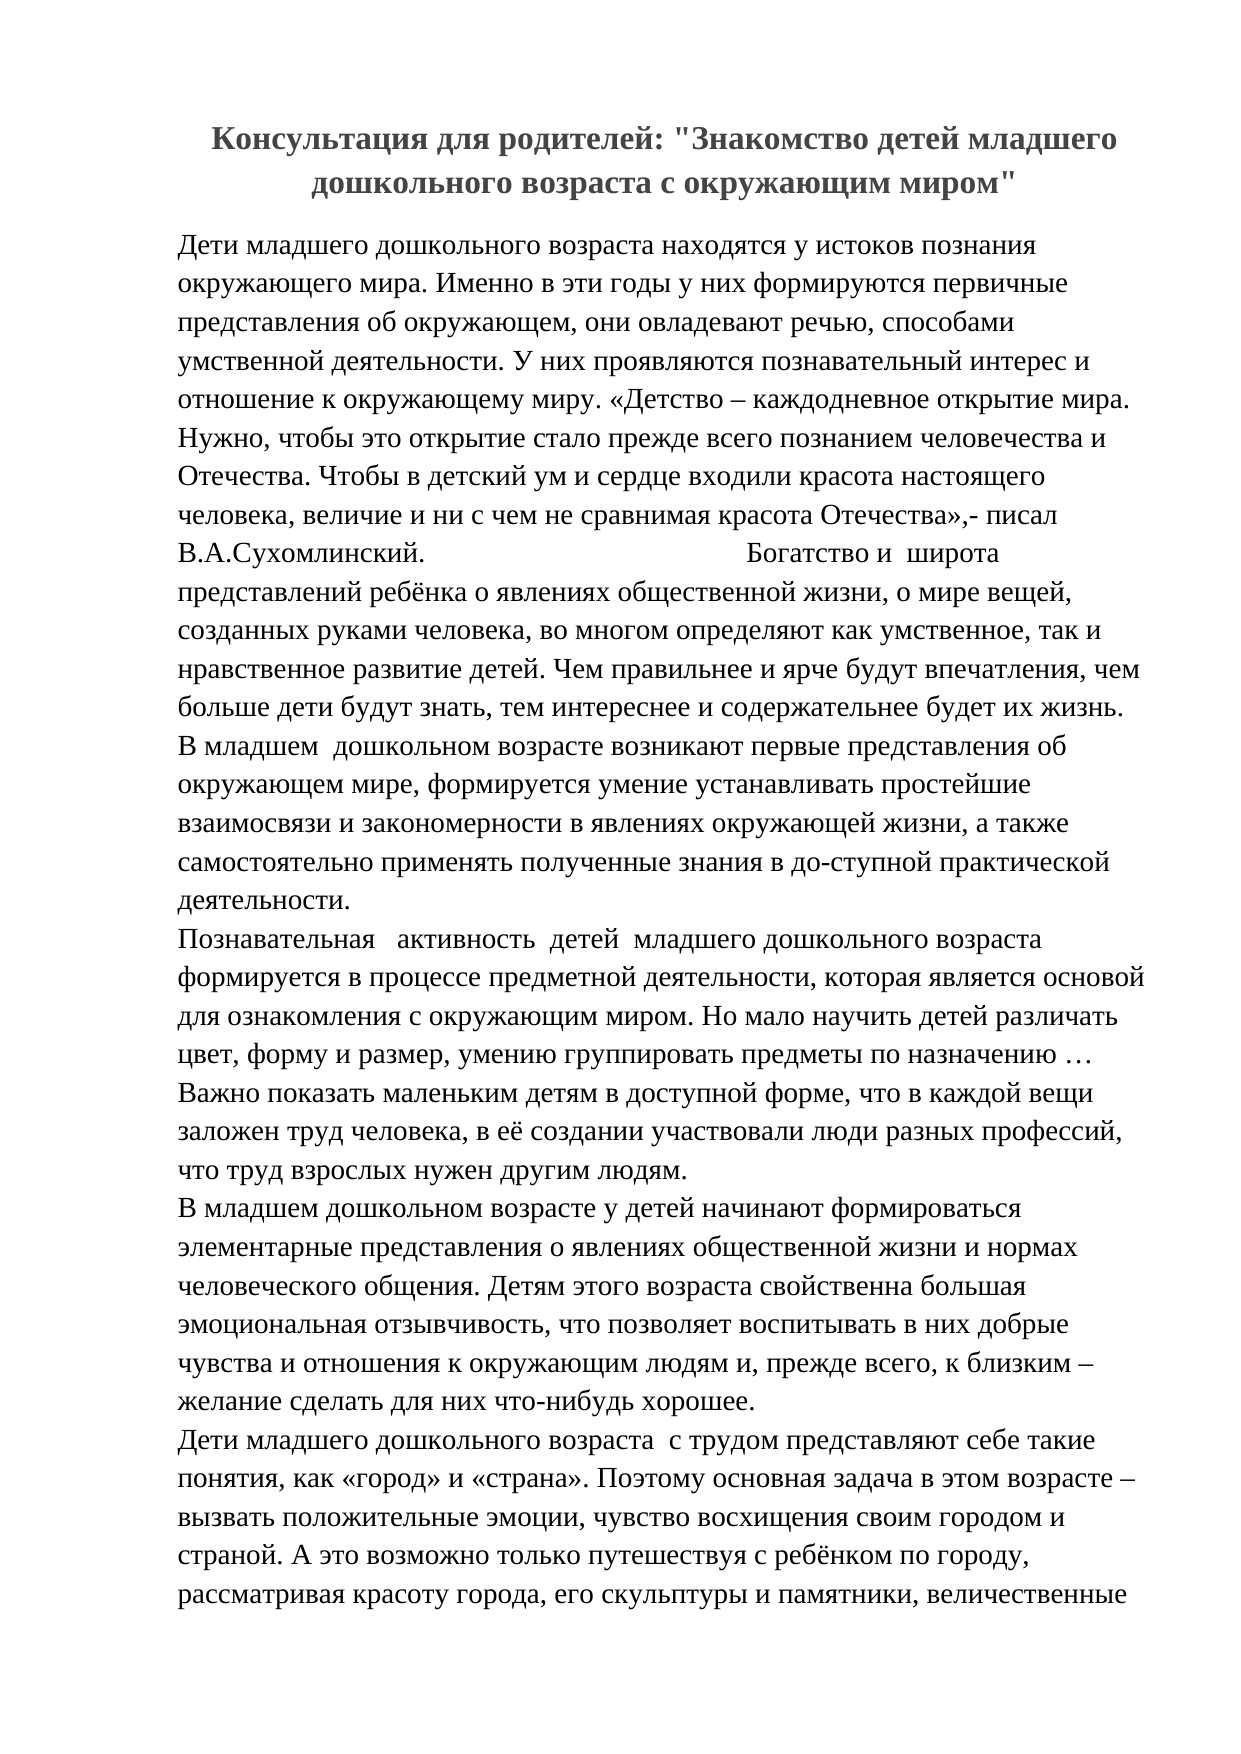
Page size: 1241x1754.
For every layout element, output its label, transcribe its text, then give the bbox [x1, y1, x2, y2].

text Консультация для родителей: "Знакомство детей младшего дошкольного возраста с окружающим миром" [177, 118, 1152, 201]
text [177, 227, 1152, 1609]
